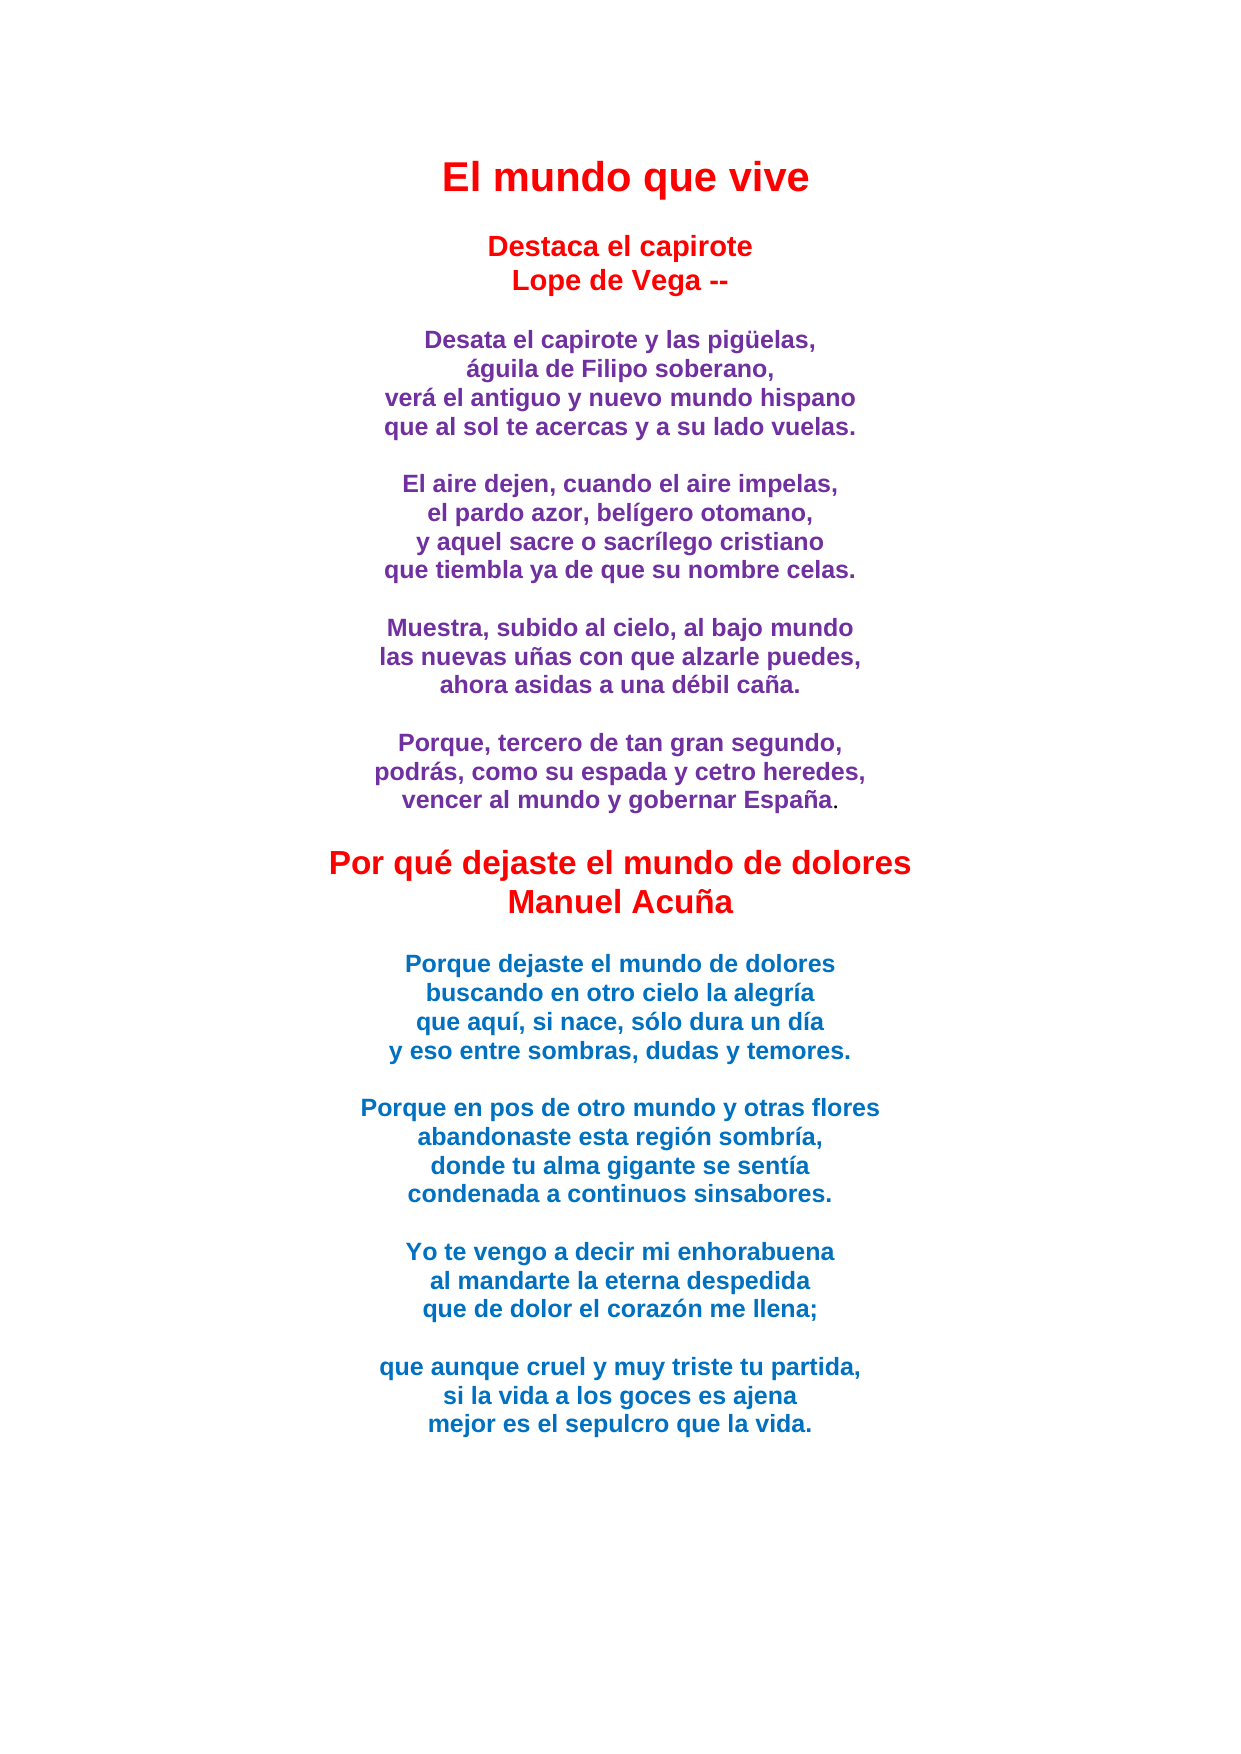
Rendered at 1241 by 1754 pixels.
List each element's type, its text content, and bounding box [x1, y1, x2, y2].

text Manuel Acuña [75, 882, 1165, 920]
text Porque dejaste el mundo de dolores buscando en otro cielo la alegría que aquí, si nace, sólo dura un día y eso entre sombras, dudas y temores. Porque en pos de otro mundo y otras flores abandonaste esta región sombría, donde tu alma gigante se sentía condenada a continuos sinsabores. Yo te vengo a decir mi enhorabuena al mandarte la eterna despedida que de dolor el corazón me llena; que aunque cruel y muy triste tu partida, si la vida a los goces es ajena mejor es el sepulcro que la vida. [75, 949, 1165, 1438]
text Destaca el capirote [75, 229, 1165, 263]
text El mundo que vive [75, 152, 1165, 200]
text Lope de Vega -- [75, 263, 1165, 296]
text Desata el capirote y las pigüelas, águila de Filipo soberano, verá el antiguo y nuevo mundo hispano que al sol te acercas y a su lado vuelas. El aire dejen, cuando el aire impelas, el pardo azor, belígero otomano, y aquel sacre o sacrílego cristiano que tiembla ya de que su nombre celas. Muestra, subido al cielo, al bajo mundo las nuevas uñas con que alzarle puedes, ahora asidas a una débil caña. Porque, tercero de tan gran segundo, podrás, como su espada y cetro heredes, vencer al mundo y gobernar España. [75, 325, 1165, 814]
text Por qué dejaste el mundo de dolores [75, 843, 1165, 882]
